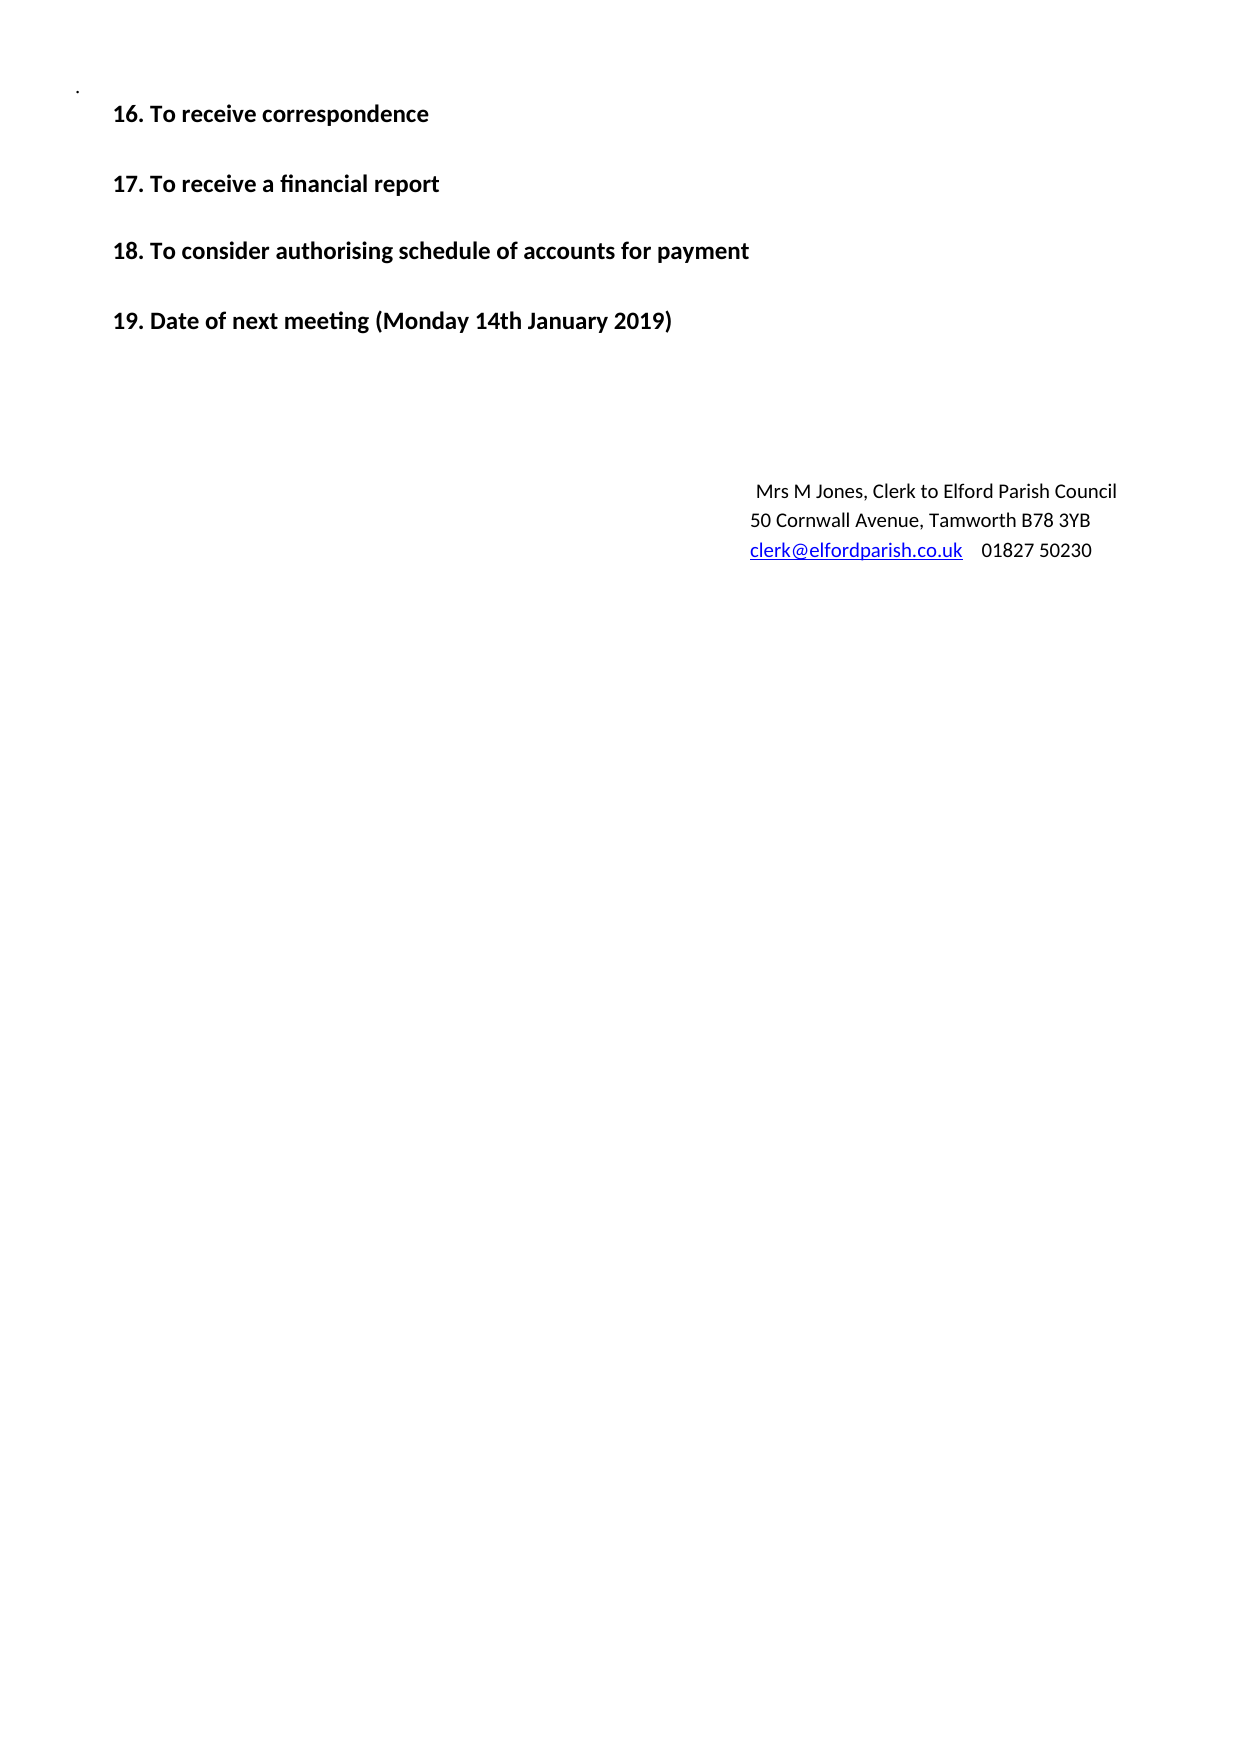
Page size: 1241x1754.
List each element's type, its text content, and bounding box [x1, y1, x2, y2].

list Mrs M Jones, Clerk to Elford Parish Council [150, 478, 1165, 503]
list 50 Cornwall Avenue, Tamworth B78 3YB [150, 508, 1165, 533]
list clerk@elfordparish.co.uk 01827 50230 [150, 537, 1165, 562]
list To consider authorising schedule of accounts for payment [112, 235, 1165, 266]
list Date of next meeting (Monday 14th January 2019) [112, 305, 1165, 336]
list To receive a financial report [112, 168, 1165, 198]
list To receive correspondence [112, 98, 1165, 128]
